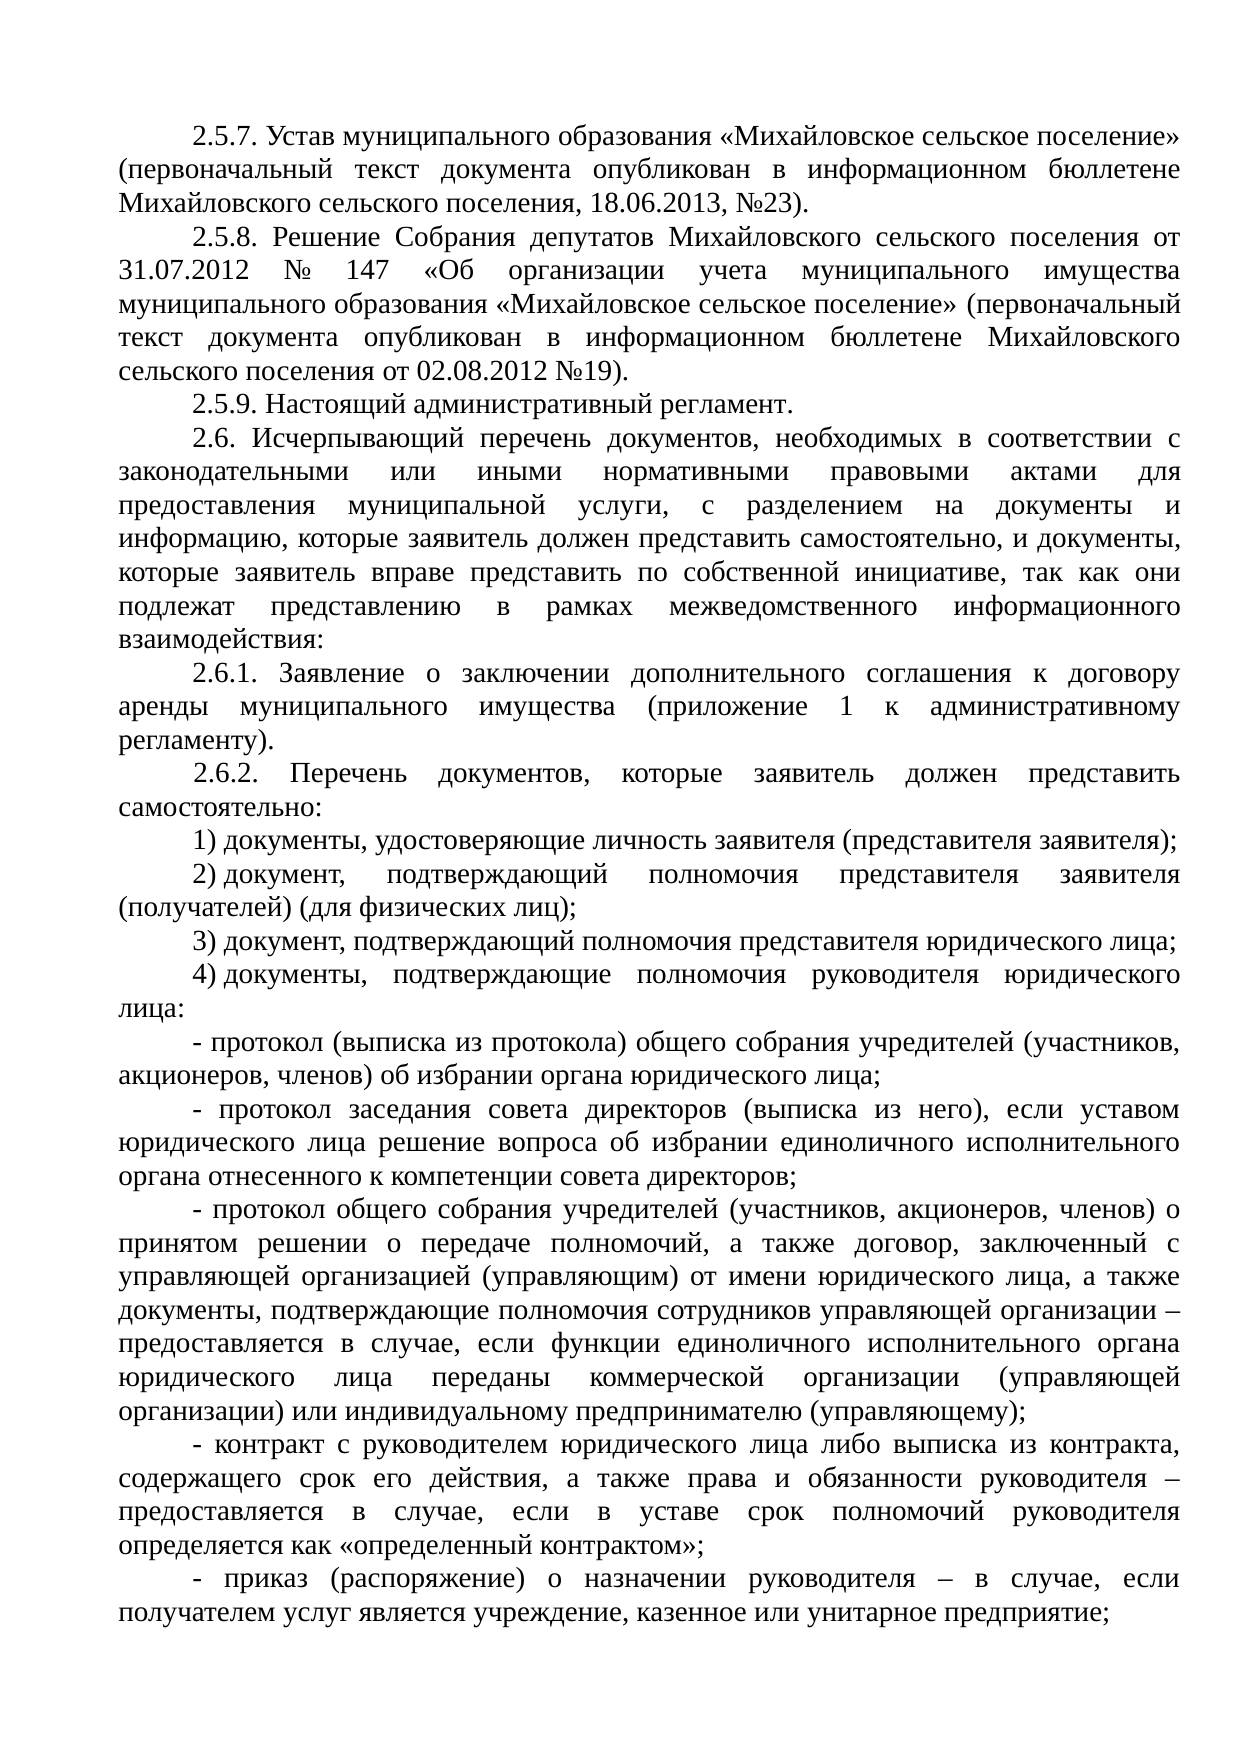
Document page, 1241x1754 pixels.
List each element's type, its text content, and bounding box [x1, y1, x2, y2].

text 2.6.2. Перечень документов, которые заявитель должен представить самостоятельно: [118, 755, 1181, 822]
text - контракт с руководителем юридического лица либо выписка из контракта, содержащего срок его действия, а также права и обязанности руководителя – предоставляется в случае, если в уставе срок полномочий руководителя определяется как «определенный контрактом»; [118, 1426, 1181, 1560]
text 2.5.7. Устав муниципального образования «Михайловское сельское поселение» (первоначальный текст документа опубликован в информационном бюллетене Михайловского сельского поселения, 18.06.2013, №23). [118, 118, 1181, 219]
text - протокол общего собрания учредителей (участников, акционеров, членов) о принятом решении о передаче полномочий, а также договор, заключенный с управляющей организацией (управляющим) от имени юридического лица, а также документы, подтверждающие полномочия сотрудников управляющей организации – предоставляется в случае, если функции единоличного исполнительного органа юридического лица переданы коммерческой организации (управляющей организации) или индивидуальному предпринимателю (управляющему); [118, 1191, 1181, 1426]
list документ, подтверждающий полномочия представителя юридического лица; [118, 923, 1181, 957]
text - протокол заседания совета директоров (выписка из него), если уставом юридического лица решение вопроса об избрании единоличного исполнительного органа отнесенного к компетенции совета директоров; [118, 1091, 1181, 1191]
text 2.5.9. Настоящий административный регламент. [118, 386, 1181, 420]
text 2.6.1. Заявление о заключении дополнительного соглашения к договору аренды муниципального имущества (приложение 1 к административному регламенту). [118, 655, 1181, 755]
text - приказ (распоряжение) о назначении руководителя – в случае, если получателем услуг является учреждение, казенное или унитарное предприятие; [118, 1560, 1181, 1627]
text - протокол (выписка из протокола) общего собрания учредителей (участников, акционеров, членов) об избрании органа юридического лица; [118, 1024, 1181, 1091]
list документ, подтверждающий полномочия представителя заявителя (получателей) (для физических лиц); [118, 856, 1181, 923]
text 2.5.8. Решение Собрания депутатов Михайловского сельского поселения от 31.07.2012 № 147 «Об организации учета муниципального имущества муниципального образования «Михайловское сельское поселение» (первоначальный текст документа опубликован в информационном бюллетене Михайловского сельского поселения от 02.08.2012 №19). [118, 219, 1181, 386]
list документы, удостоверяющие личность заявителя (представителя заявителя); [118, 822, 1181, 856]
list документы, подтверждающие полномочия руководителя юридического лица: [118, 957, 1181, 1024]
text 2.6. Исчерпывающий перечень документов, необходимых в соответствии с законодательными или иными нормативными правовыми актами для предоставления муниципальной услуги, с разделением на документы и информацию, которые заявитель должен представить самостоятельно, и документы, которые заявитель вправе представить по собственной инициативе, так как они подлежат представлению в рамках межведомственного информационного взаимодействия: [118, 420, 1182, 655]
